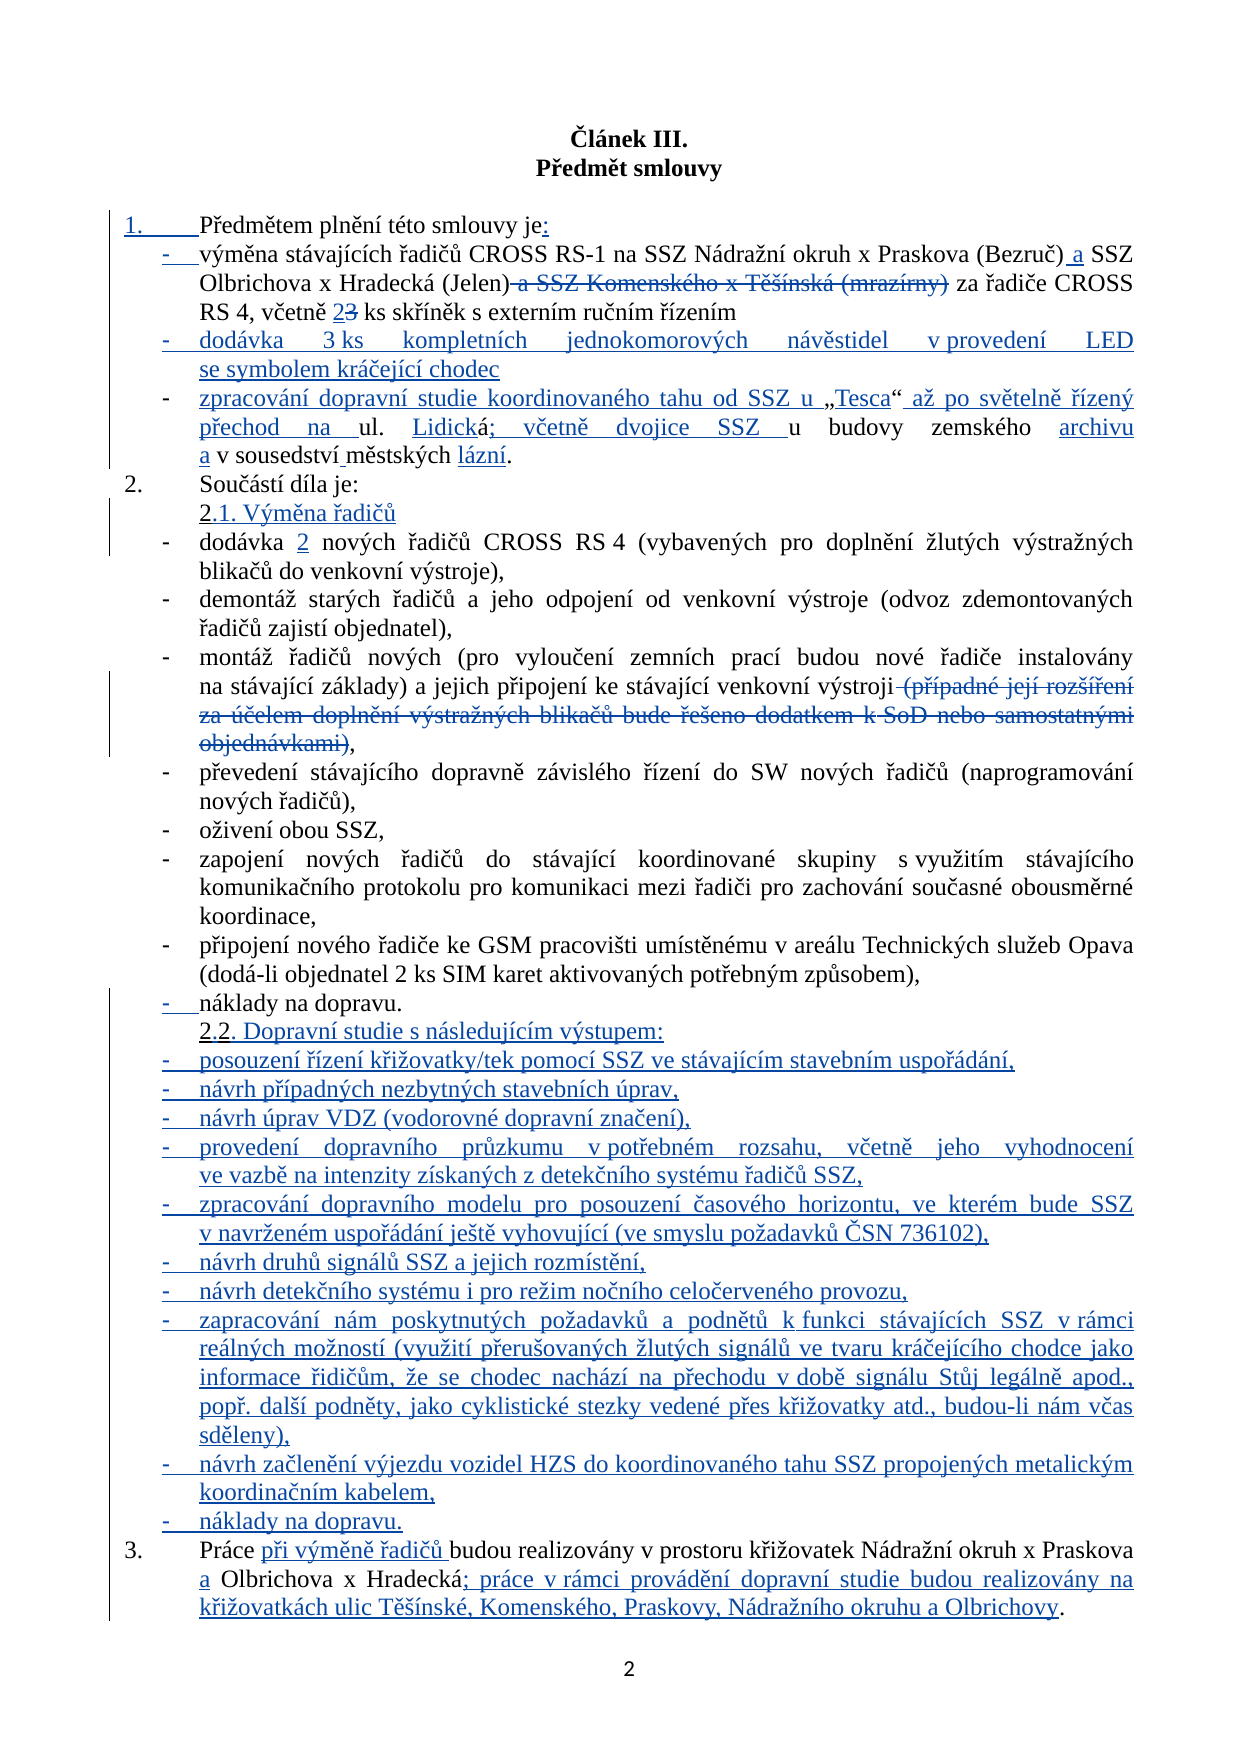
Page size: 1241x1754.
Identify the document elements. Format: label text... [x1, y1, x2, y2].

list zapojení nových řadičů do stávající koordinované skupiny s využitím stávajícího komunikačního protokolu pro komunikaci mezi řadiči pro zachování současné obousměrné koordinace, [162, 844, 1134, 930]
list náklady na dopravu. [162, 988, 1134, 1016]
list připojení nového řadiče ke GSM pracovišti umístěnému v areálu Technických služeb Opava (dodá-li objednatel 2 ks SIM karet aktivovaných potřebným způsobem), [162, 930, 1134, 988]
list montáž řadičů nových (pro vyloučení zemních prací budou nové řadiče instalovány na stávající základy) a jejich připojení ke stávající venkovní výstroji, [162, 642, 1134, 757]
list dodávka nových řadičů CROSS RS 4 (vybavených pro doplnění žlutých výstražných blikačů do venkovní výstroje), [162, 527, 1134, 584]
list Součástí díla je: [124, 469, 1134, 498]
list výměna stávajících řadičů CROSS RS-1 na SSZ Nádražní okruh x Praskova (Bezruč) SSZ Olbrichova x Hradecká (Jelen) za řadiče CROSS RS 4, včetně ks skříněk s externím ručním řízením [162, 239, 1134, 325]
list převedení stávajícího dopravně závislého řízení do SW nových řadičů (naprogramování nových řadičů), [162, 757, 1134, 815]
list 22 [199, 1016, 1134, 1045]
list „“ul. áu budovy zemského v sousedstvíměstských . [162, 383, 1134, 469]
list demontáž starých řadičů a jeho odpojení od venkovní výstroje (odvoz zdemontovaných řadičů zajistí objednatel), [162, 584, 1134, 642]
text Předmět smlouvy [124, 153, 1134, 182]
list Předmětem plnění této smlouvy je [124, 210, 1134, 239]
list Práce budou realizovány v prostoru křižovatek Nádražní okruh x Praskova Olbrichova x Hradecká. [124, 1535, 1134, 1621]
text Článek III. [124, 124, 1134, 153]
text 2 [199, 498, 1134, 527]
list oživení obou SSZ, [162, 815, 1134, 844]
